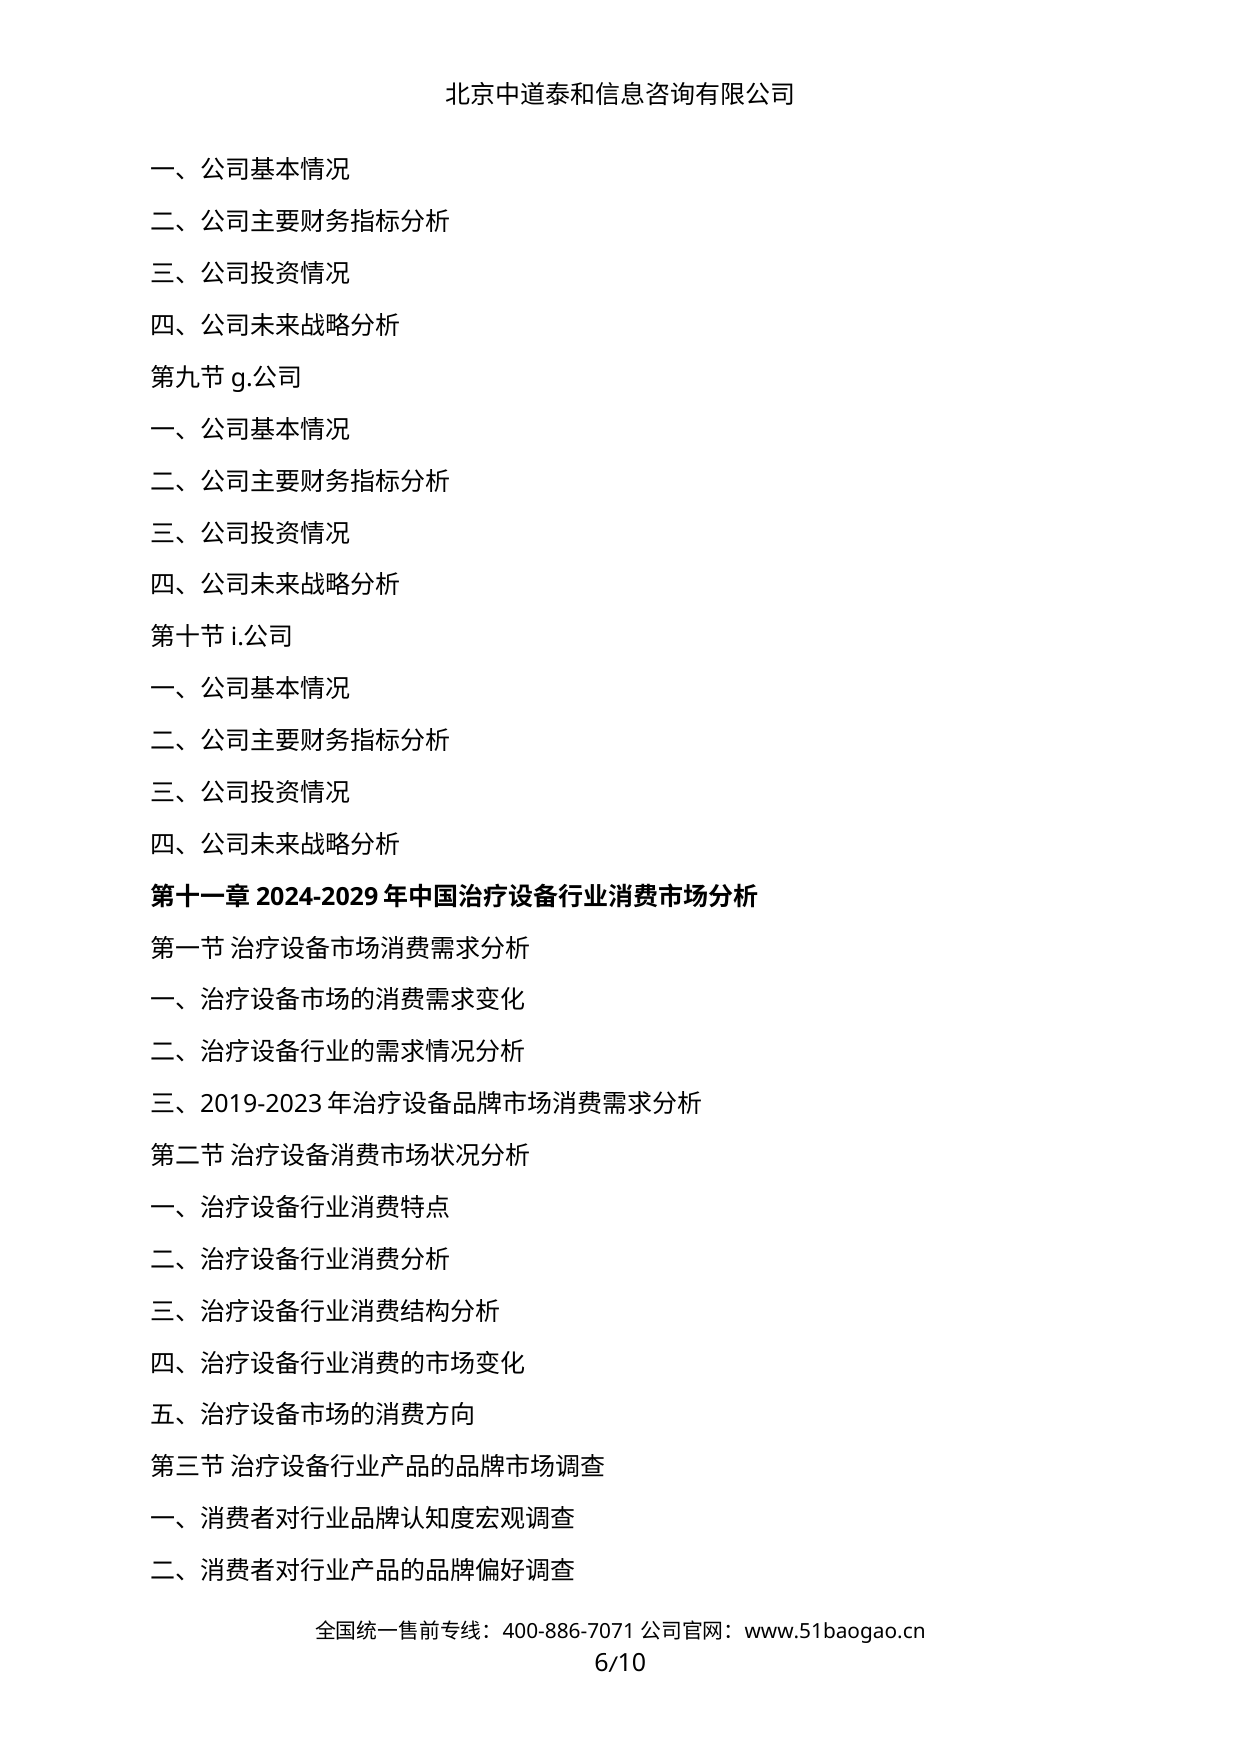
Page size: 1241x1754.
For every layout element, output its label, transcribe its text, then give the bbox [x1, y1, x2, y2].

text 五、治疗设备市场的消费方向 [150, 1395, 1090, 1431]
text 四、治疗设备行业消费的市场变化 [150, 1343, 1090, 1379]
text 三、公司投资情况 [150, 254, 1090, 290]
text 三、公司投资情况 [150, 513, 1090, 549]
text 一、公司基本情况 [150, 409, 1090, 446]
text 第九节 g.公司 [150, 357, 1090, 394]
text 第十节 i.公司 [150, 617, 1090, 653]
text 一、治疗设备行业消费特点 [150, 1187, 1090, 1224]
text 二、消费者对行业产品的品牌偏好调查 [150, 1551, 1090, 1587]
text 二、治疗设备行业消费分析 [150, 1239, 1090, 1276]
text 三、治疗设备行业消费结构分析 [150, 1291, 1090, 1327]
text 二、治疗设备行业的需求情况分析 [150, 1032, 1090, 1068]
text 一、消费者对行业品牌认知度宏观调查 [150, 1499, 1090, 1535]
text 四、公司未来战略分析 [150, 565, 1090, 601]
text 一、公司基本情况 [150, 150, 1090, 186]
text 二、公司主要财务指标分析 [150, 721, 1090, 757]
text 二、公司主要财务指标分析 [150, 202, 1090, 238]
text 第十一章 2024-2029年中国治疗设备行业消费市场分析 [150, 876, 1090, 912]
text 二、公司主要财务指标分析 [150, 461, 1090, 497]
text 第二节 治疗设备消费市场状况分析 [150, 1136, 1090, 1172]
text 第三节 治疗设备行业产品的品牌市场调查 [150, 1447, 1090, 1483]
text 四、公司未来战略分析 [150, 306, 1090, 342]
text 一、公司基本情况 [150, 669, 1090, 705]
text 四、公司未来战略分析 [150, 824, 1090, 861]
text 第一节 治疗设备市场消费需求分析 [150, 928, 1090, 964]
text 一、治疗设备市场的消费需求变化 [150, 980, 1090, 1016]
text 三、公司投资情况 [150, 772, 1090, 809]
text 三、2019-2023年治疗设备品牌市场消费需求分析 [150, 1084, 1090, 1120]
